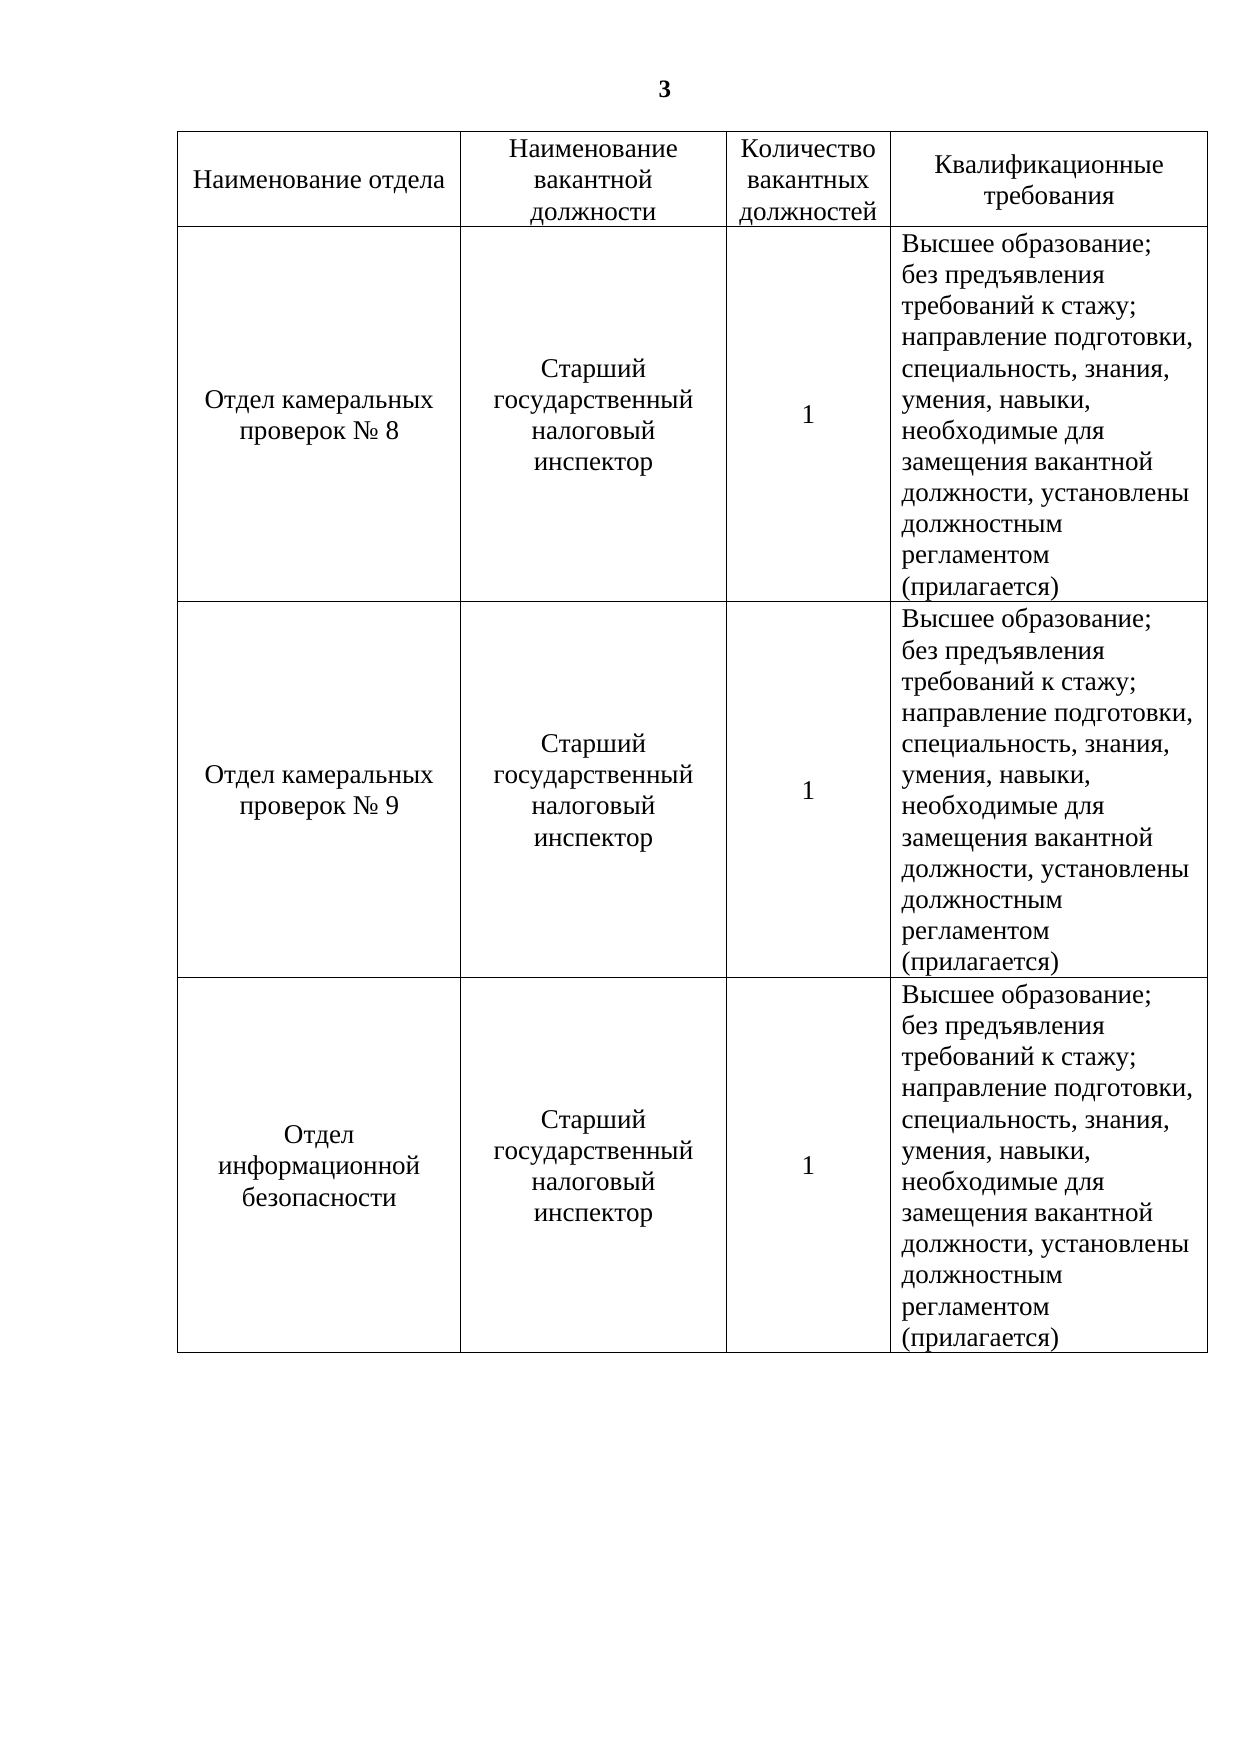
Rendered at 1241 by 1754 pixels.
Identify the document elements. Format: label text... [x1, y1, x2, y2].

table_cell 1 [727, 602, 890, 977]
table_cell 1 [727, 978, 890, 1352]
table_cell Отдел камеральных проверок № 8 [178, 227, 460, 601]
table_header Квалификационные требования [891, 132, 1207, 226]
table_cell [891, 227, 1207, 601]
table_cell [891, 978, 1207, 1352]
table_cell Старший государственный налоговый инспектор [461, 602, 726, 977]
table_header Наименование вакантной должности [461, 132, 726, 226]
table_cell Отдел информационной безопасности [178, 978, 460, 1352]
table_cell Отдел камеральных проверок № 9 [178, 602, 460, 977]
table_header Наименование отдела [178, 132, 460, 226]
table_header Количество вакантных должностей [727, 132, 890, 226]
table_cell Старший государственный налоговый инспектор [461, 227, 726, 601]
table_cell 1 [727, 227, 890, 601]
table_cell Старший государственный налоговый инспектор [461, 978, 726, 1352]
